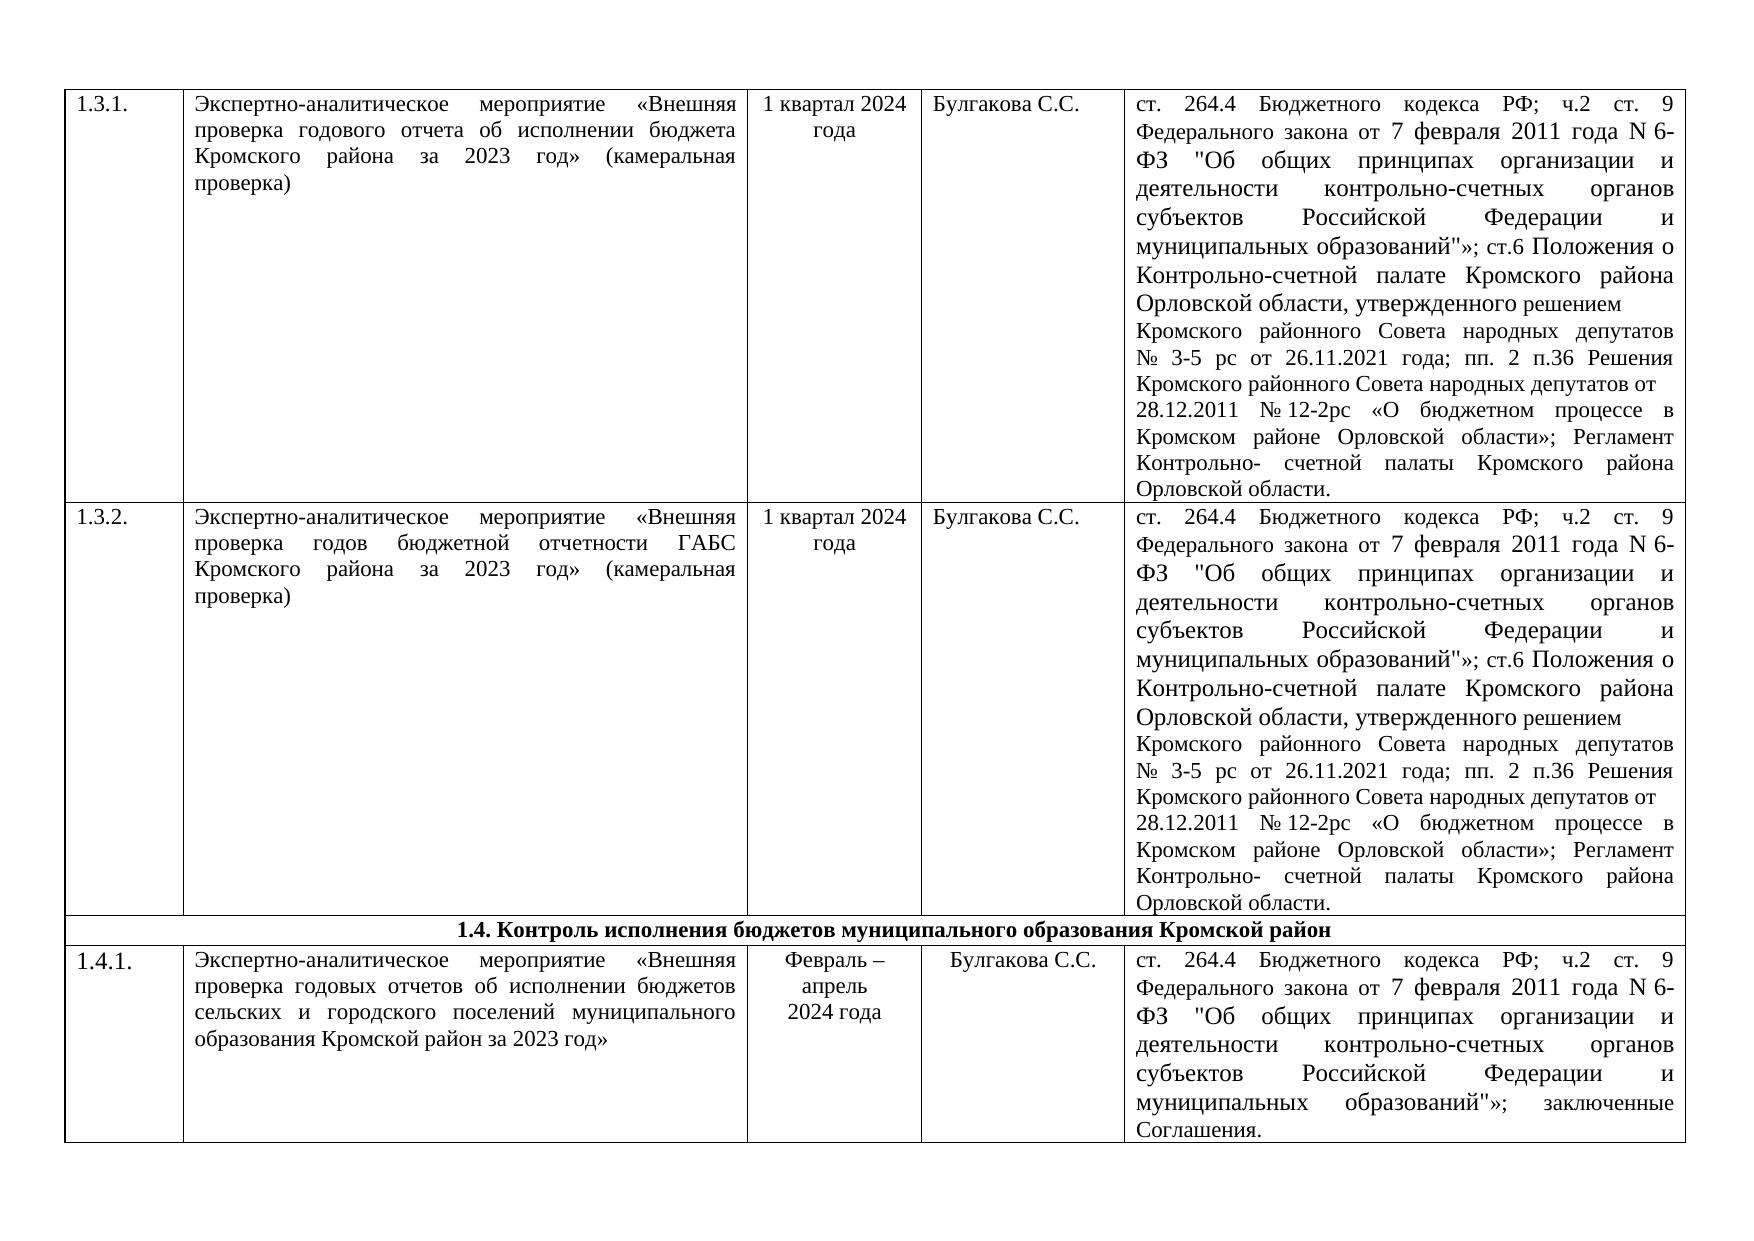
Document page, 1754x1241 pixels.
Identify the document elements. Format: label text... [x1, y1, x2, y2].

table_cell Экспертно-аналитическое мероприятие «Внешняя проверка годового отчета об исполнении бюджета Кромского района за 2023 год» (камеральная проверка) [184, 90, 747, 502]
table_cell Февраль – апрель 2024 года [748, 946, 921, 1142]
table_cell 1.4. Контроль исполнения бюджетов муниципального образования Кромской район [66, 916, 1685, 945]
table_cell Экспертно-аналитическое мероприятие «Внешняя проверка годовых отчетов об исполнении бюджетов сельских и городского поселений муниципального образования Кромской район за 2023 год» [184, 946, 747, 1142]
table_cell 1.3.2. [66, 503, 183, 915]
table_cell Булгакова С.С. [922, 503, 1124, 915]
table_cell 1.4.1. [66, 946, 183, 1142]
table_cell 1 квартал 2024 года [748, 503, 921, 915]
table_cell Булгакова С.С. [922, 946, 1124, 1142]
table_cell ст. 264.4 Бюджетного кодекса РФ; ч.2 ст. 9 Федерального закона от 7 февраля 2011 года N 6-ФЗ "Об общих принципах организации и деятельности контрольно-счетных органов субъектов Российской Федерации и муниципальных образований"»; ст.6 Положения о Контрольно-счетной палате Кромского района Орловской области, утвержденного решением Кромского районного Совета народных депутатов № 3-5 рс от 26.11.2021 года; пп. 2 п.36 Решения Кромского районного Совета народных депутатов от 28.12.2011 № 12-2рс «О бюджетном процессе в Кромском районе Орловской области»; Регламент Контрольно- счетной палаты Кромского района Орловской области. [1125, 90, 1685, 502]
table_cell 1.3.1. [66, 90, 183, 502]
table_cell ст. 264.4 Бюджетного кодекса РФ; ч.2 ст. 9 Федерального закона от 7 февраля 2011 года N 6-ФЗ "Об общих принципах организации и деятельности контрольно-счетных органов субъектов Российской Федерации и муниципальных образований"»; ст.6 Положения о Контрольно-счетной палате Кромского района Орловской области, утвержденного решением Кромского районного Совета народных депутатов № 3-5 рс от 26.11.2021 года; пп. 2 п.36 Решения Кромского районного Совета народных депутатов от 28.12.2011 № 12-2рс «О бюджетном процессе в Кромском районе Орловской области»; Регламент Контрольно- счетной палаты Кромского района Орловской области. [1125, 503, 1685, 915]
table_cell Экспертно-аналитическое мероприятие «Внешняя проверка годов бюджетной отчетности ГАБС Кромского района за 2023 год» (камеральная проверка) [184, 503, 747, 915]
table_cell 1 квартал 2024 года [748, 90, 921, 502]
table_cell ст. 264.4 Бюджетного кодекса РФ; ч.2 ст. 9 Федерального закона от 7 февраля 2011 года N 6-ФЗ "Об общих принципах организации и деятельности контрольно-счетных органов субъектов Российской Федерации и муниципальных образований"»; заключенные Соглашения. [1125, 946, 1685, 1142]
table_cell Булгакова С.С. [922, 90, 1124, 502]
